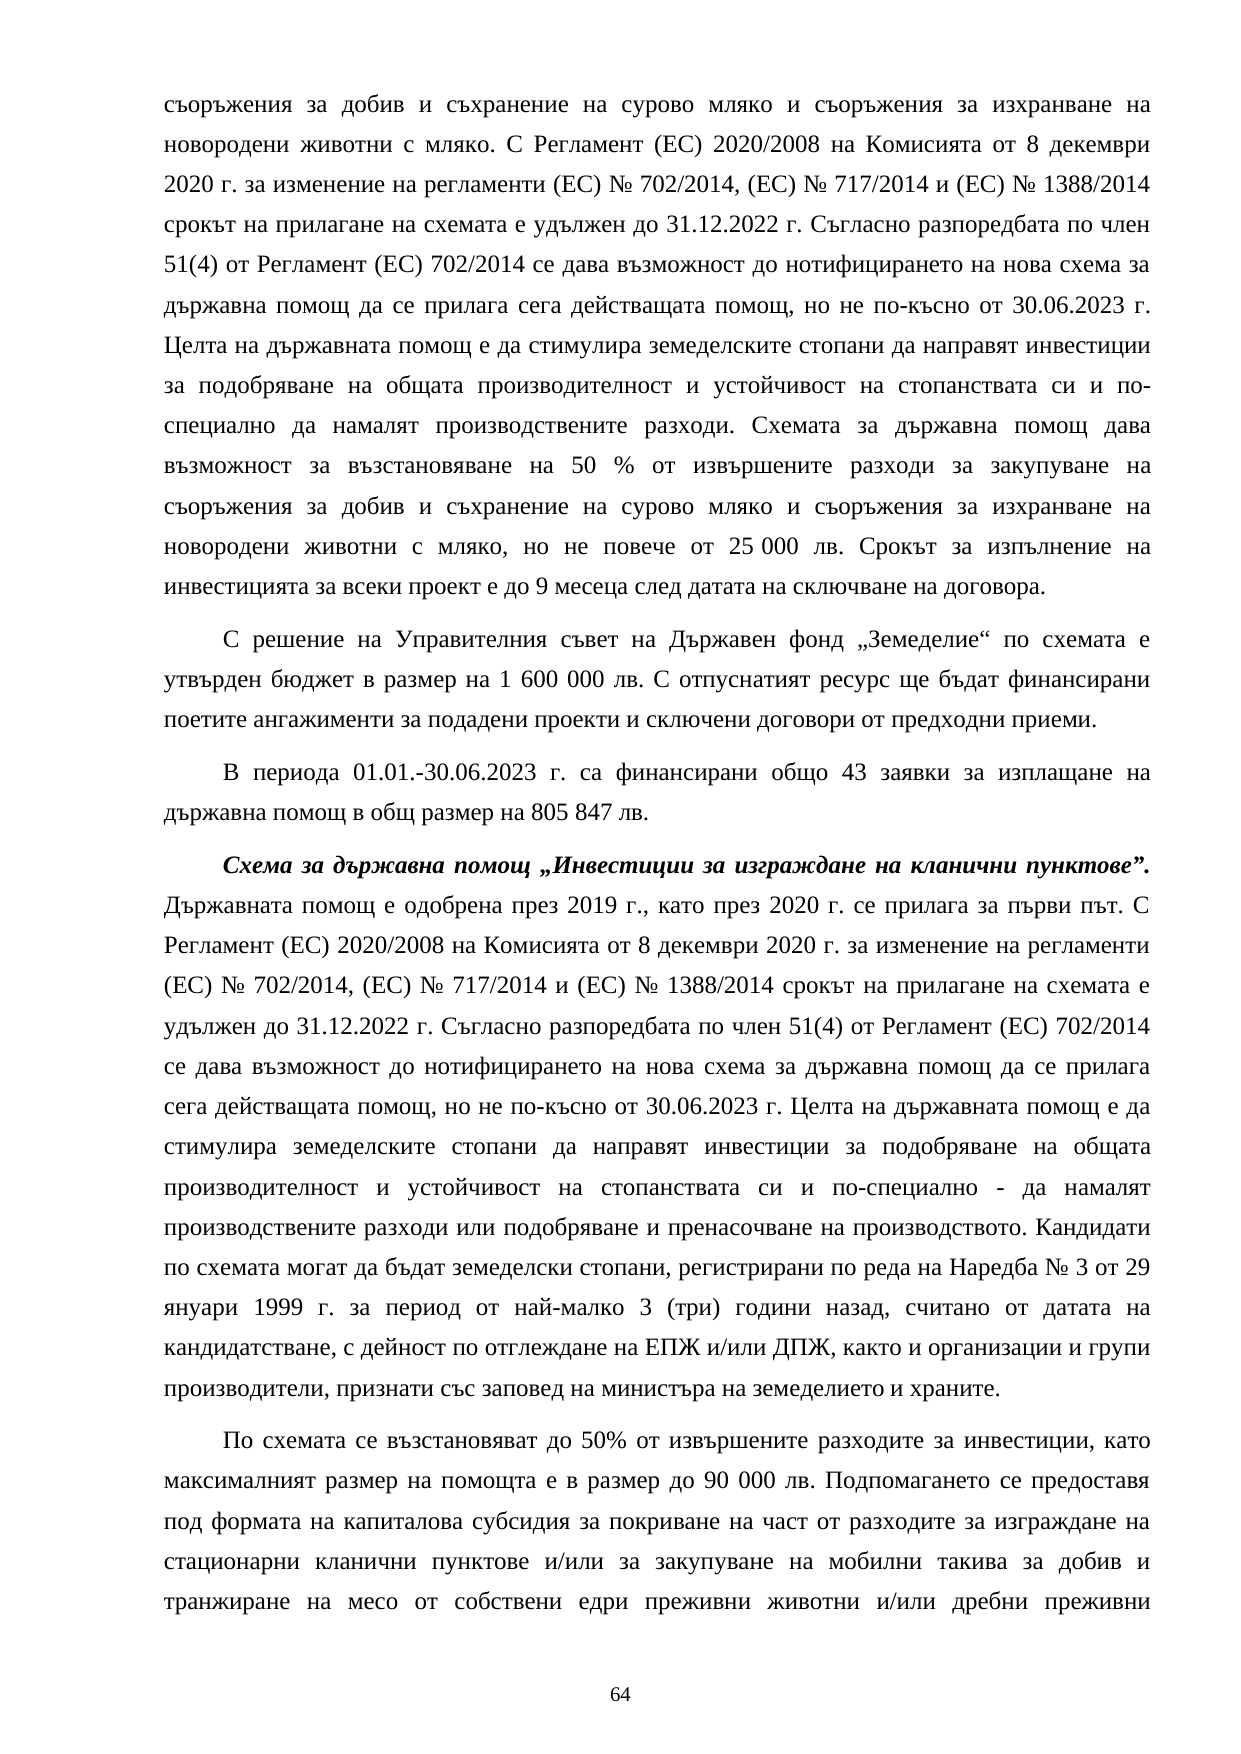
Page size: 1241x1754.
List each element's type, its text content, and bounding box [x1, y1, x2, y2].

text С решение на Управителния съвет на Държавен фонд „Земеделие“ по схемата е утвърден бюджет в размер на 1 600 000 лв. С отпуснатият ресурс ще бъдат финансирани поетите ангажименти за подадени проекти и сключени договори от предходни приеми. [164, 624, 1152, 733]
text В периода 01.01.-30.06.2023 г. са финансирани общо 43 заявки за изплащане на държавна помощ в общ размер на 805 847 лв. [164, 757, 1152, 826]
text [164, 1425, 1152, 1615]
text Схема за държавна помощ „Инвестиции за изграждане на кланични пунктове”. Държавната помощ е одобрена през 2019 г., като през 2020 г. се прилага за първи път. С Регламент (ЕС) 2020/2008 на Комисията от 8 декември 2020 г. за изменение на регламенти (ЕС) № 702/2014, (ЕС) № 717/2014 и (ЕС) № 1388/2014 срокът на прилагане на схемата е удължен до 31.12.2022 г. Съгласно разпоредбата по член 51(4) от Регламент (ЕС) 702/2014 се дава възможност до нотифицирането на нова схема за държавна помощ да се прилага сега действащата помощ, но не по-късно от 30.06.2023 г. Целта на държавната помощ е да стимулира земеделските стопани да направят инвестиции за подобряване на общата производителност и устойчивост на стопанствата си и по-специално - да намалят производствените разходи или подобряване и пренасочване на производството. Кандидати по схемата могат да бъдат земеделски стопани, регистрирани по реда на Наредба № 3 от 29 януари 1999 г. за период от най-малко 3 (три) години назад, считано от датата на кандидатстване, с дейност по отглеждане на ЕПЖ и/или ДПЖ, както и организации и групи производители, признати със заповед на министъра на земеделието и храните. [164, 850, 1152, 1401]
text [164, 89, 1152, 600]
